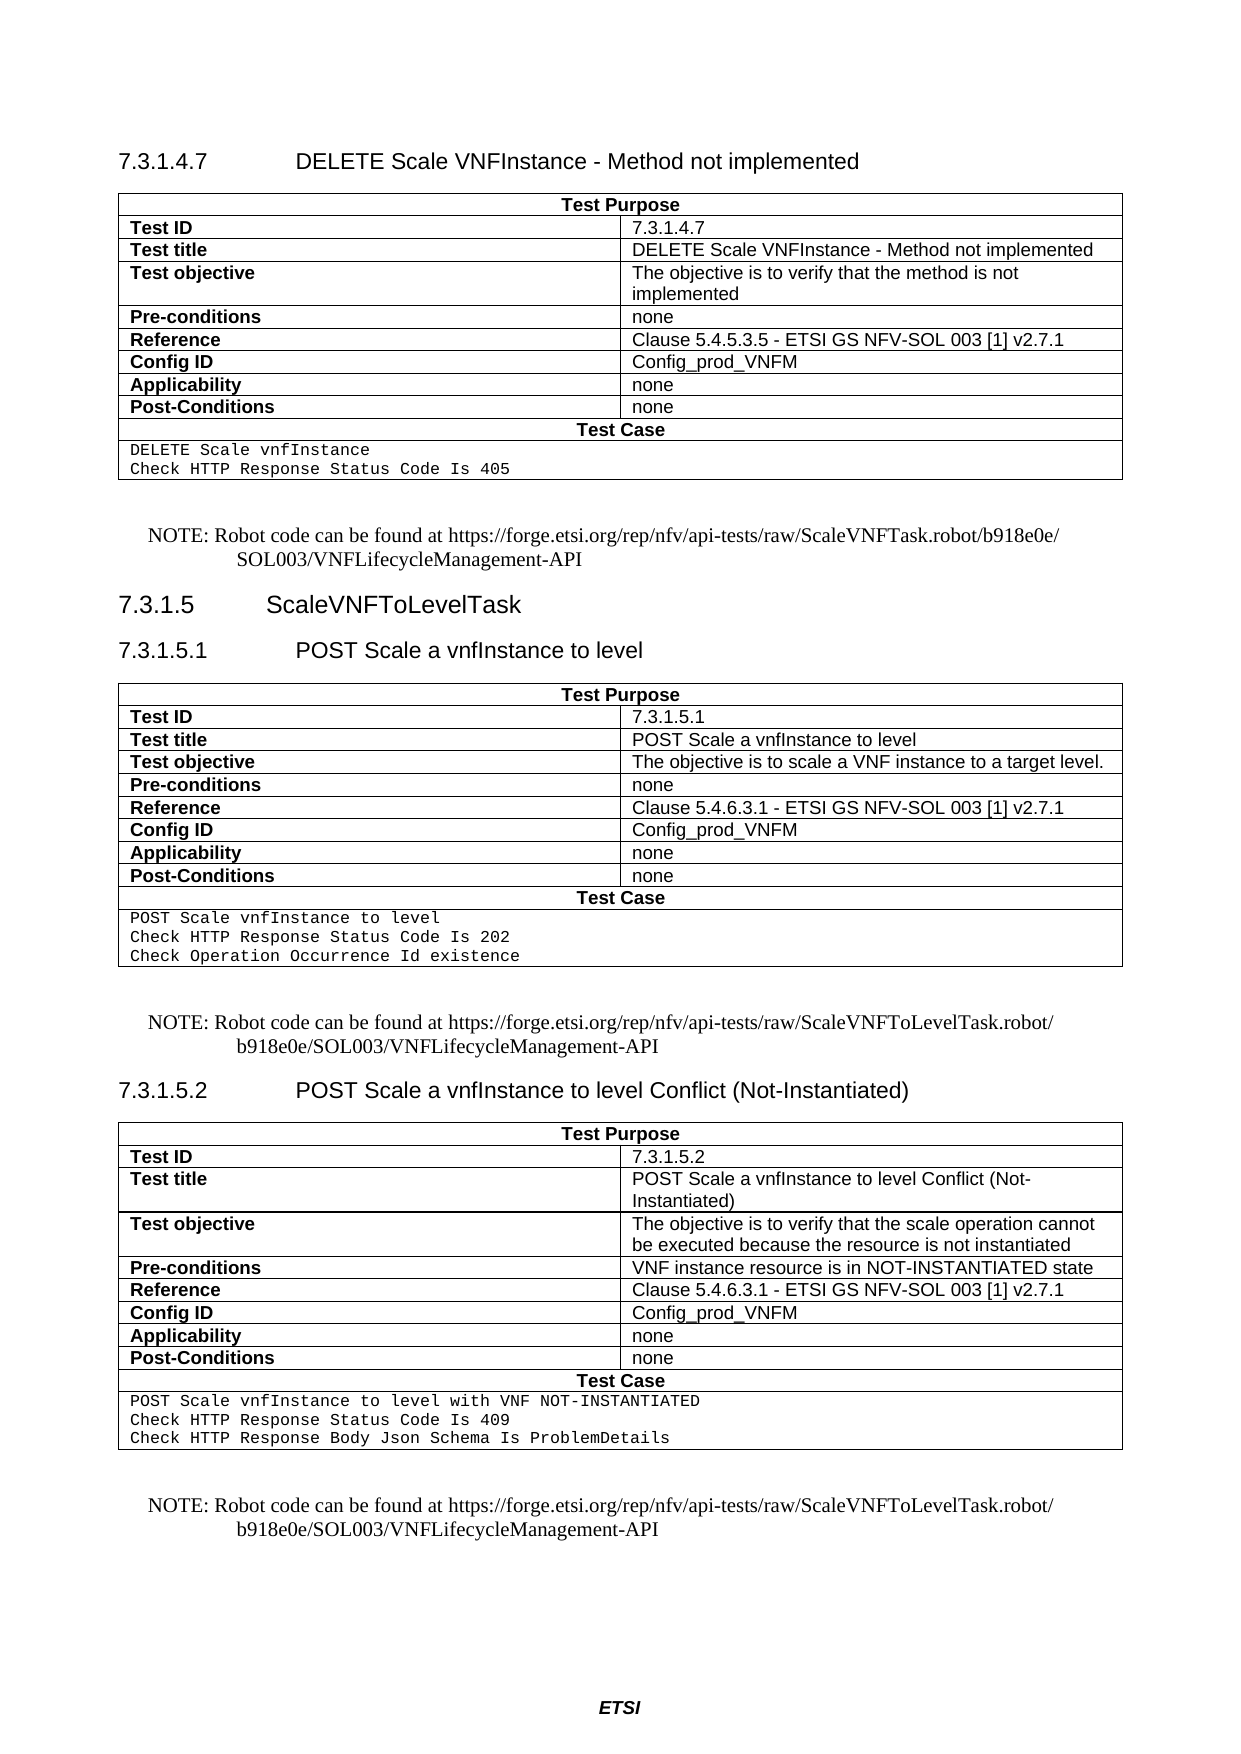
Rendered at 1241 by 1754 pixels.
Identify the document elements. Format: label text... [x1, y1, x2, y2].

table_cell Config_prod_VNFM [621, 819, 1122, 841]
table_cell Pre-conditions [119, 306, 620, 327]
table_cell none [621, 864, 1122, 886]
text NOTE: Robot code can be found at https://forge.etsi.org/rep/nfv/api-tests/raw/ScaleVNFTask.robot/b918e0e/SOL003/VNFLifecycleManagement-API [148, 523, 1122, 571]
table_cell Test ID [119, 1146, 620, 1167]
text NOTE: Robot code can be found at https://forge.etsi.org/rep/nfv/api-tests/raw/ScaleVNFToLevelTask.robot/b918e0e/SOL003/VNFLifecycleManagement-API [148, 1493, 1122, 1541]
table_cell none [621, 374, 1122, 395]
table_cell Test Case [119, 1370, 1122, 1391]
table_cell none [621, 1347, 1122, 1368]
table_cell Applicability [119, 1324, 620, 1346]
table_cell Config ID [119, 819, 620, 841]
subtitle 7.3.1.5.2 POST Scale a vnfInstance to level Conflict (Not-Instantiated) [118, 1077, 1122, 1103]
table_header Test Purpose [119, 194, 1122, 215]
table_cell Post-Conditions [119, 864, 620, 886]
table_cell Test ID [119, 706, 620, 728]
table_cell 7.3.1.5.2 [621, 1146, 1122, 1167]
table_cell Applicability [119, 374, 620, 395]
table_cell Post-Conditions [119, 1347, 620, 1368]
table_cell Test objective [119, 1213, 620, 1256]
table_cell Test title [119, 729, 620, 750]
table_cell Post-Conditions [119, 396, 620, 418]
table_cell Config ID [119, 1302, 620, 1323]
table_cell Test objective [119, 751, 620, 773]
table_cell none [621, 1324, 1122, 1346]
table_cell Test ID [119, 216, 620, 238]
table_cell 7.3.1.4.7 [621, 216, 1122, 238]
table_cell DELETE Scale VNFInstance - Method not implemented [621, 239, 1122, 261]
table_cell none [621, 842, 1122, 863]
table_cell none [621, 396, 1122, 418]
table_cell Config_prod_VNFM [621, 1302, 1122, 1323]
table_cell 7.3.1.5.1 [621, 706, 1122, 728]
table_cell Reference [119, 1279, 620, 1301]
table_cell Test title [119, 1168, 620, 1211]
subtitle 7.3.1.5.1 POST Scale a vnfInstance to level [118, 637, 1122, 664]
table_cell Clause 5.4.6.3.1 - ETSI GS NFV-SOL 003 [1] v2.7.1 [621, 797, 1122, 818]
table_cell Test title [119, 239, 620, 261]
table_cell Test Case [119, 887, 1122, 908]
text NOTE: Robot code can be found at https://forge.etsi.org/rep/nfv/api-tests/raw/ScaleVNFToLevelTask.robot/b918e0e/SOL003/VNFLifecycleManagement-API [148, 1010, 1122, 1058]
table_header Test Purpose [119, 1123, 1122, 1144]
table_cell Test Case [119, 419, 1122, 440]
table_cell Reference [119, 329, 620, 350]
table_cell The objective is to scale a VNF instance to a target level. [621, 751, 1122, 773]
table_cell Pre-conditions [119, 774, 620, 796]
table_cell Test objective [119, 262, 620, 305]
subtitle 7.3.1.4.7 DELETE Scale VNFInstance - Method not implemented [118, 148, 1122, 174]
table_cell Pre-conditions [119, 1257, 620, 1278]
table_cell DELETE Scale vnfInstance Check HTTP Response Status Code Is 405 [119, 441, 1122, 479]
table_cell POST Scale a vnfInstance to level [621, 729, 1122, 750]
table_cell none [621, 774, 1122, 796]
table_cell VNF instance resource is in NOT-INSTANTIATED state [621, 1257, 1122, 1278]
table_cell POST Scale vnfInstance to level with VNF NOT-INSTANTIATED Check HTTP Response Status Code Is 409 Check HTTP Response Body Json Schema Is ProblemDetails [119, 1392, 1122, 1449]
table_cell POST Scale vnfInstance to level Check HTTP Response Status Code Is 202 Check Operation Occurrence Id existence [119, 910, 1122, 966]
table_cell Config_prod_VNFM [621, 351, 1122, 373]
table_cell POST Scale a vnfInstance to level Conflict (Not-Instantiated) [621, 1168, 1122, 1211]
table_cell Clause 5.4.5.3.5 - ETSI GS NFV-SOL 003 [1] v2.7.1 [621, 329, 1122, 350]
table_cell Applicability [119, 842, 620, 863]
table_cell Clause 5.4.6.3.1 - ETSI GS NFV-SOL 003 [1] v2.7.1 [621, 1279, 1122, 1301]
subtitle 7.3.1.5 ScaleVNFToLevelTask [118, 590, 1122, 619]
table_cell Reference [119, 797, 620, 818]
table_cell none [621, 306, 1122, 327]
table_cell The objective is to verify that the method is not implemented [621, 262, 1122, 305]
table_header Test Purpose [119, 684, 1122, 705]
table_cell The objective is to verify that the scale operation cannot be executed because the resource is not instantiated [621, 1213, 1122, 1256]
table_cell Config ID [119, 351, 620, 373]
